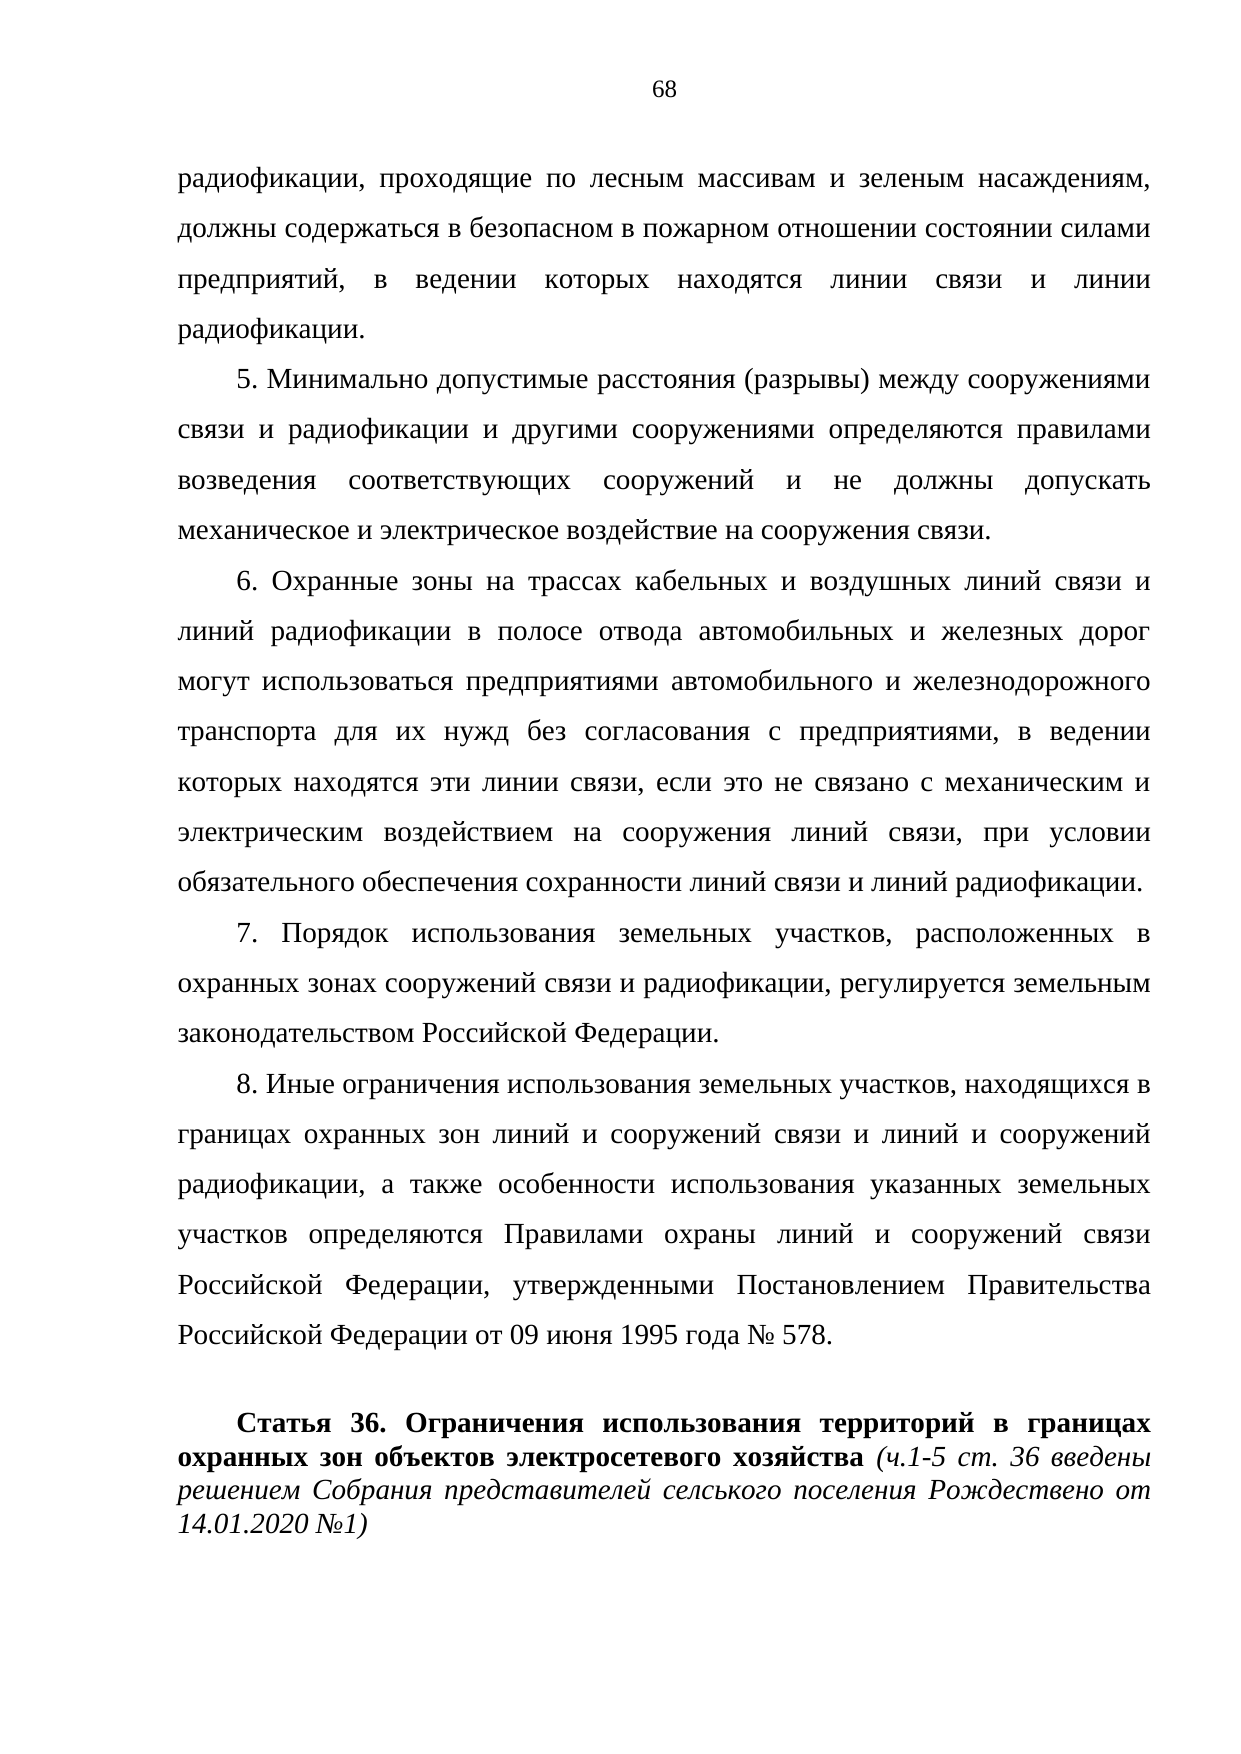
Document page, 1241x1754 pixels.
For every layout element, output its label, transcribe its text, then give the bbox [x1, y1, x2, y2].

text 6. Охранные зоны на трассах кабельных и воздушных линий связи и линий радиофикации в полосе отвода автомобильных и железных дорог могут использоваться предприятиями автомобильного и железнодорожного транспорта для их нужд без согласования с предприятиями, в ведении которых находятся эти линии связи, если это не связано с механическим и электрическим воздействием на сооружения линий связи, при условии обязательного обеспечения сохранности линий связи и линий радиофикации. [177, 563, 1152, 898]
text 7. Порядок использования земельных участков, расположенных в охранных зонах сооружений связи и радиофикации, регулируется земельным законодательством Российской Федерации. [177, 915, 1152, 1049]
text Статья 36. Ограничения использования территорий в границах охранных зон объектов электросетевого хозяйства (ч.1-5 ст. 36 введены решением Собрания представителей селського поселения Рождествено от 14.01.2020 №1) [177, 1405, 1152, 1539]
text 5. Минимально допустимые расстояния (разрывы) между сооружениями связи и радиофикации и другими сооружениями определяются правилами возведения соответствующих сооружений и не должны допускать механическое и электрическое воздействие на сооружения связи. [177, 361, 1152, 546]
text 8. Иные ограничения использования земельных участков, находящихся в границах охранных зон линий и сооружений связи и линий и сооружений радиофикации, а также особенности использования указанных земельных участков определяются Правилами охраны линий и сооружений связи Российской Федерации, утвержденными Постановлением Правительства Российской Федерации от 09 июня 1995 года № 578. [177, 1066, 1152, 1351]
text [177, 160, 1152, 344]
